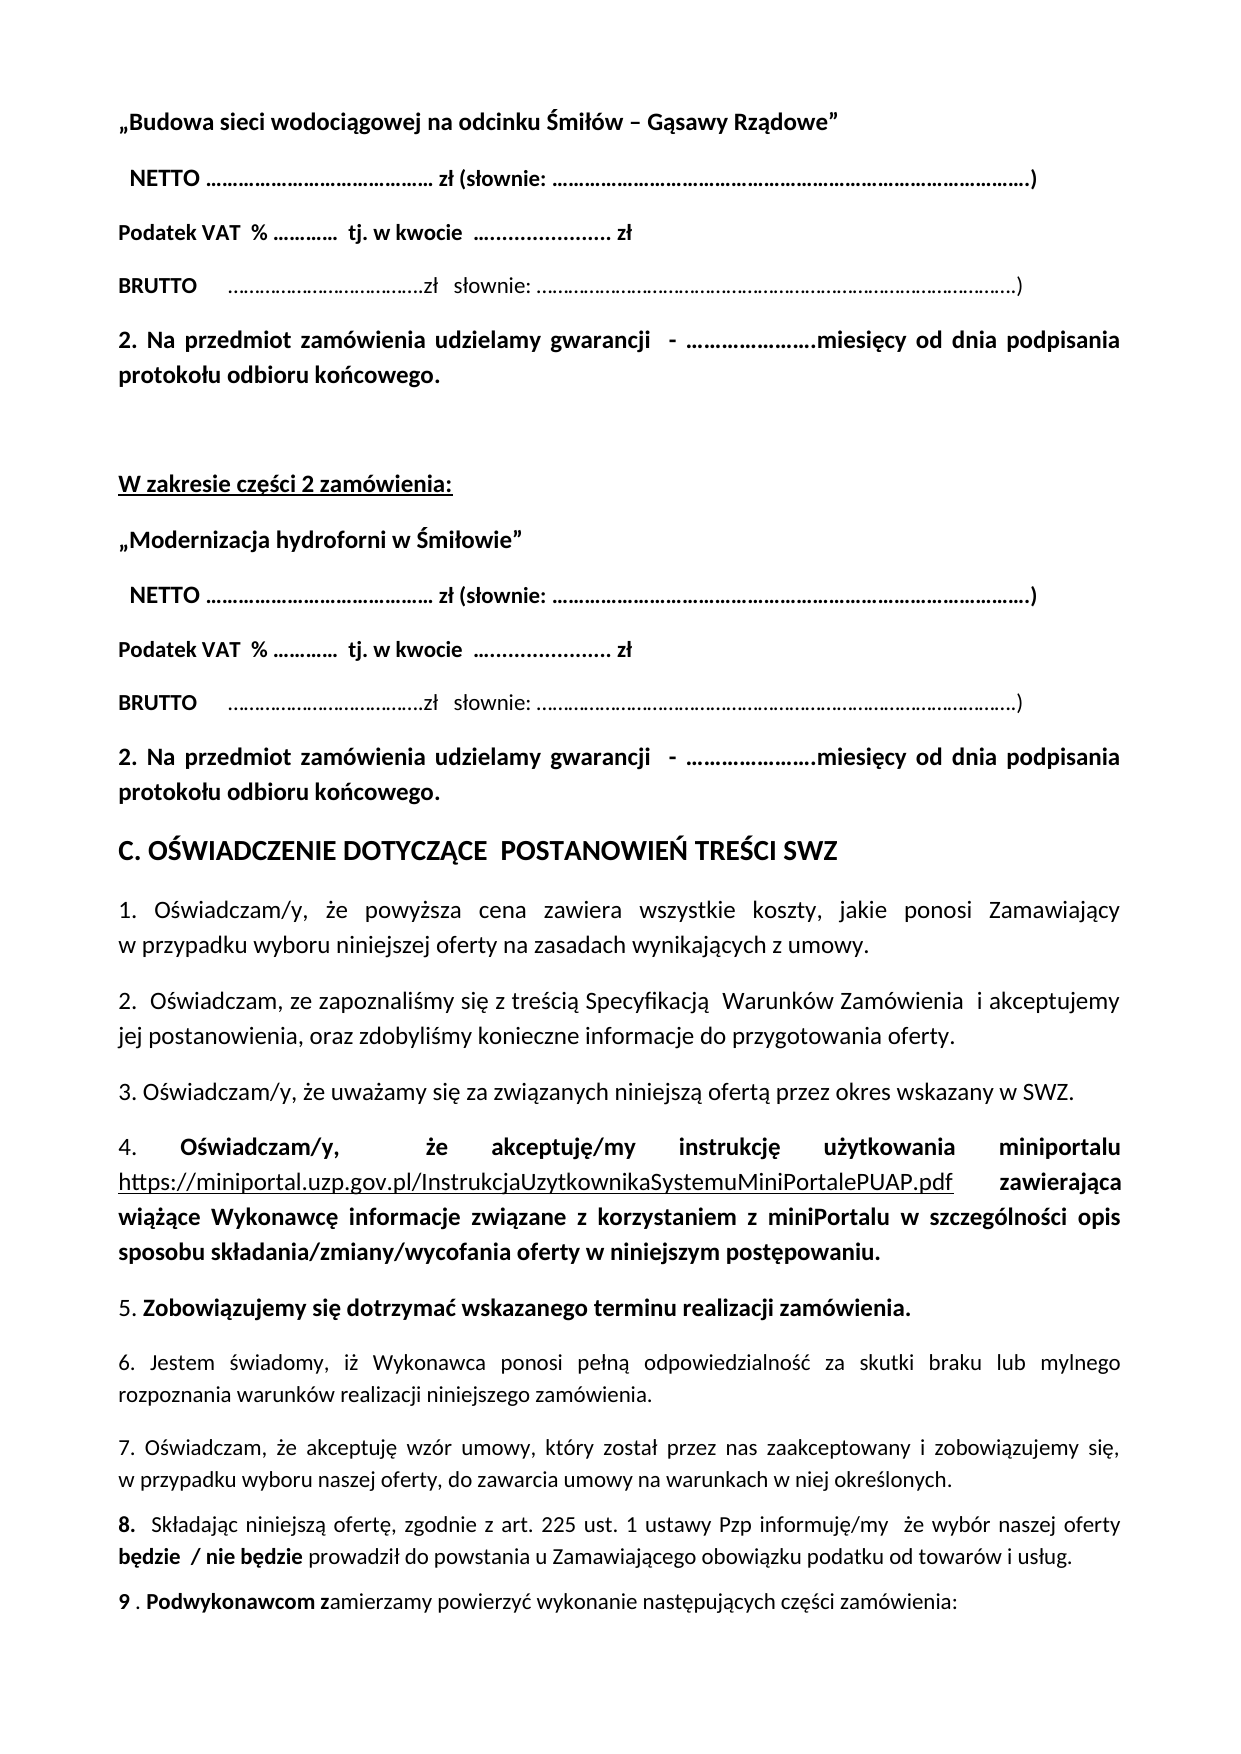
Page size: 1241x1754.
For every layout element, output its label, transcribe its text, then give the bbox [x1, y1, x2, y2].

text BRUTTO ……………………………….zł słownie: ……………………………………………………………………………….) [118, 688, 1122, 716]
text 8. Składając niniejszą ofertę, zgodnie z art. 225 ust. 1 ustawy Pzp informuję/my że wybór naszej oferty będzie / nie będzie prowadził do powstania u Zamawiającego obowiązku podatku od towarów i usług. [118, 1510, 1122, 1571]
text Podatek VAT % ………… tj. w kwocie ….................... zł [118, 635, 1122, 663]
text „Budowa sieci wodociągowej na odcinku Śmiłów – Gąsawy Rządowe” [118, 106, 1122, 137]
text W zakresie części 2 zamówienia: [118, 468, 1122, 498]
text 3. Oświadczam/y, że uważamy się za związanych niniejszą ofertą przez okres wskazany w SWZ. [118, 1076, 1122, 1106]
text NETTO …………………………………… zł (słownie: …………………………………………………………………………….) [118, 162, 1122, 193]
text NETTO …………………………………… zł (słownie: …………………………………………………………………………….) [118, 579, 1122, 610]
text 7. Oświadczam, że akceptuję wzór umowy, który został przez nas zaakceptowany i zobowiązujemy się, w przypadku wyboru naszej oferty, do zawarcia umowy na warunkach w niej określonych. [118, 1433, 1122, 1494]
text 2. Na przedmiot zamówienia udzielamy gwarancji - ………………….miesięcy od dnia podpisania protokołu odbioru końcowego. [118, 324, 1122, 389]
text BRUTTO ……………………………….zł słownie: ……………………………………………………………………………….) [118, 271, 1122, 299]
text 2. Na przedmiot zamówienia udzielamy gwarancji - ………………….miesięcy od dnia podpisania protokołu odbioru końcowego. [118, 741, 1122, 807]
text 2. Oświadczam, ze zapoznaliśmy się z treścią Specyfikacją Warunków Zamówienia i akceptujemy jej postanowienia, oraz zdobyliśmy konieczne informacje do przygotowania oferty. [118, 985, 1122, 1050]
text 9 . Podwykonawcom zamierzamy powierzyć wykonanie następujących części zamówienia: [118, 1587, 1122, 1615]
text C. OŚWIADCZENIE DOTYCZĄCE POSTANOWIEŃ TREŚCI SWZ [118, 832, 1122, 868]
text 6. Jestem świadomy, iż Wykonawca ponosi pełną odpowiedzialność za skutki braku lub mylnego rozpoznania warunków realizacji niniejszego zamówienia. [118, 1348, 1122, 1408]
text 1. Oświadczam/y, że powyższa cena zawiera wszystkie koszty, jakie ponosi Zamawiający w przypadku wyboru niniejszej oferty na zasadach wynikających z umowy. [118, 894, 1122, 959]
text 5. Zobowiązujemy się dotrzymać wskazanego terminu realizacji zamówienia. [118, 1292, 1122, 1323]
text Podatek VAT % ………… tj. w kwocie ….................... zł [118, 218, 1122, 246]
text 4. Oświadczam/y, że akceptuję/my instrukcję użytkowania miniportalu https://miniportal.uzp.gov.pl/InstrukcjaUzytkownikaSystemuMiniPortalePUAP.pdf zawierająca wiążące Wykonawcę informacje związane z korzystaniem z miniPortalu w szczególności opis sposobu składania/zmiany/wycofania oferty w niniejszym postępowaniu. [118, 1132, 1122, 1267]
text „Modernizacja hydroforni w Śmiłowie” [118, 524, 1122, 554]
